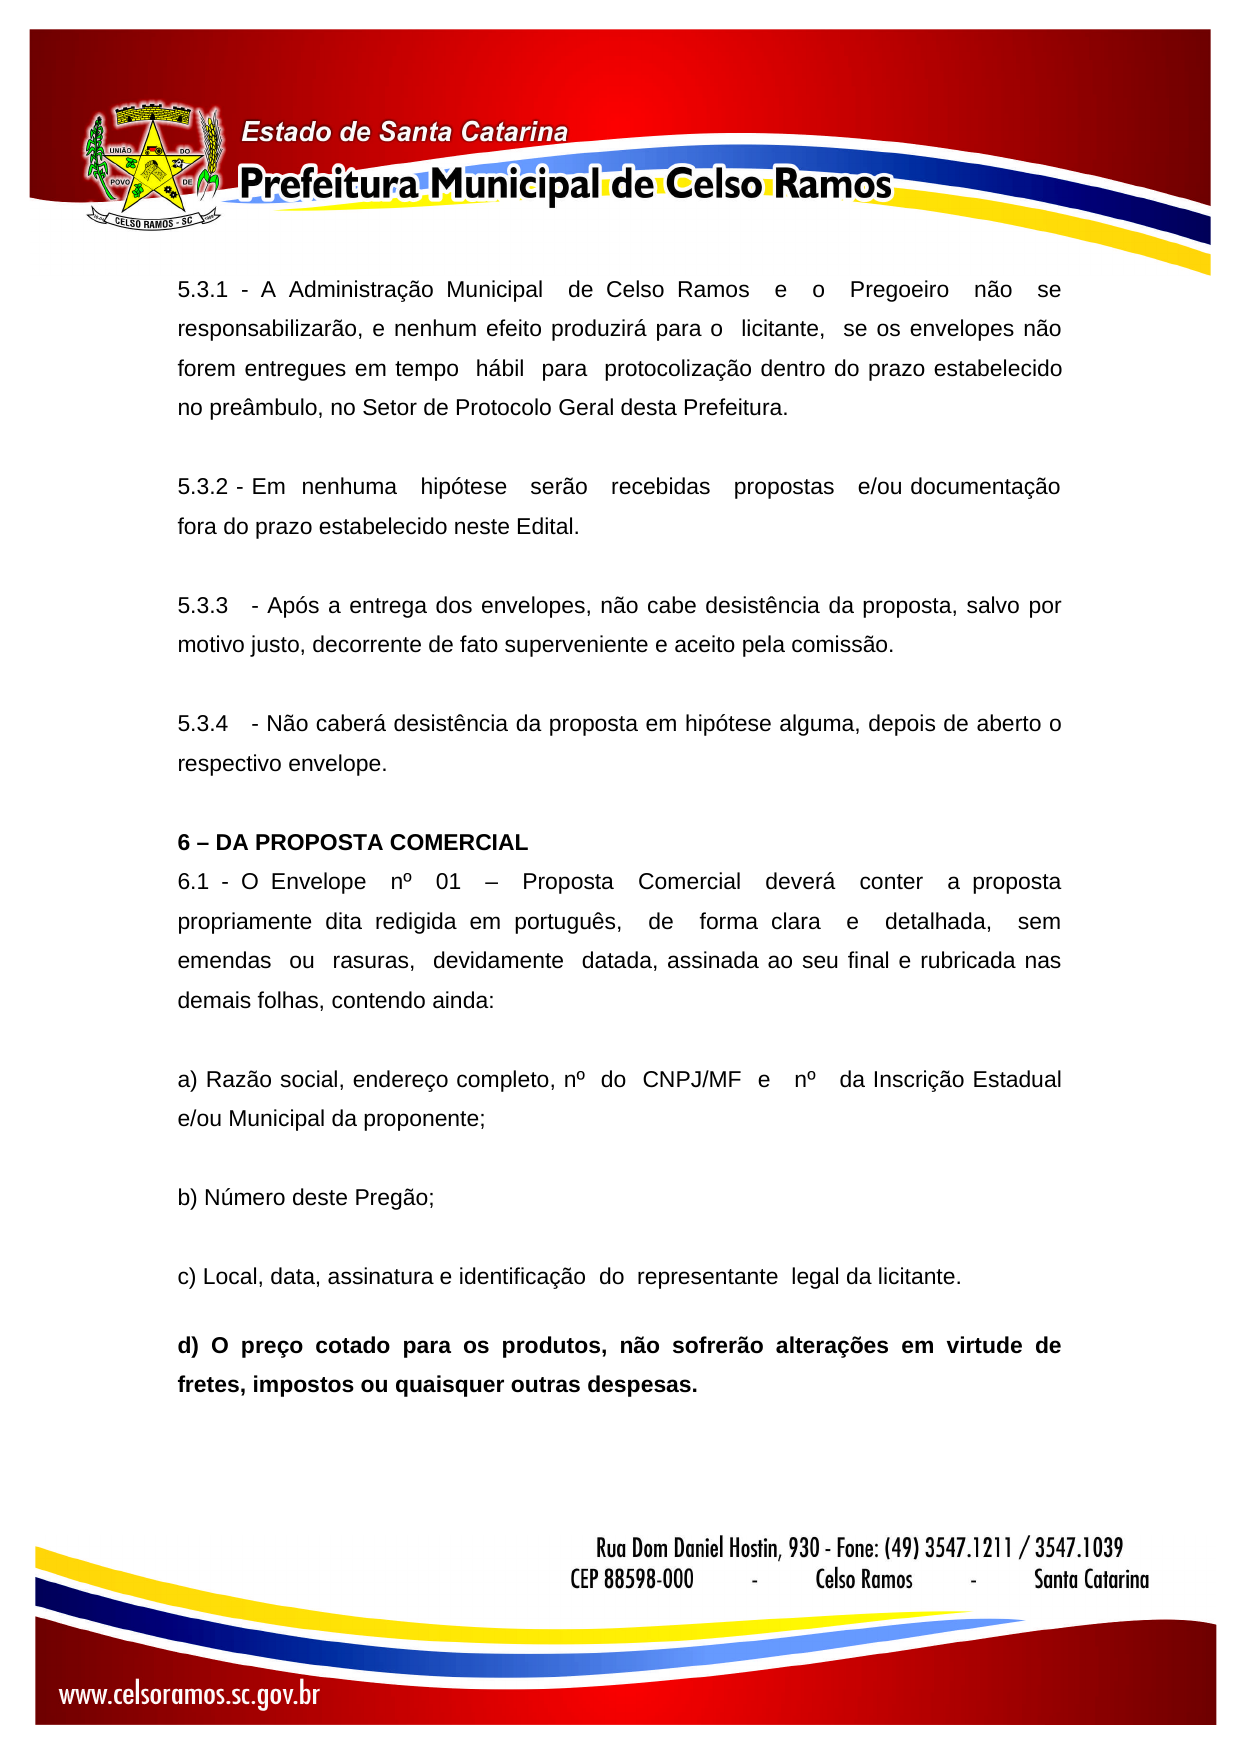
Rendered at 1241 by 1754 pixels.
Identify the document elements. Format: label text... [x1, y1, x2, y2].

text 5.3.2 - Em nenhuma hipótese serão recebidas propostas e/ou documentação fora do prazo estabelecido neste Edital. [177, 473, 1063, 539]
text 6 – DA PROPOSTA COMERCIAL [177, 829, 1063, 855]
picture [29, 29, 1211, 276]
text a) Razão social, endereço completo, nº do CNPJ/MF e nº da Inscrição Estadual e/ou Municipal da proponente; [177, 1066, 1063, 1131]
text b) Número deste Pregão; [177, 1184, 1063, 1210]
picture [35, 1535, 1217, 1725]
text c) Local, data, assinatura e identificação do representante legal da licitante. [177, 1263, 1063, 1289]
list - Não caberá desistência da proposta em hipótese alguma, depois de aberto o respectivo envelope. [177, 710, 1063, 776]
text d) O preço cotado para os produtos, não sofrerão alterações em virtude de fretes, impostos ou quaisquer outras despesas. [177, 1332, 1063, 1397]
text 5.3.1 - A Administração Municipal de Celso Ramos e o Pregoeiro não se responsabilizarão, e nenhum efeito produzirá para o licitante, se os envelopes não forem entregues em tempo hábil para protocolização dentro do prazo estabelecido no preâmbulo, no Setor de Protocolo Geral desta Prefeitura. [177, 276, 1063, 421]
text 6.1 - O Envelope nº 01 – Proposta Comercial deverá conter a proposta propriamente dita redigida em português, de forma clara e detalhada, sem emendas ou rasuras, devidamente datada, assinada ao seu final e rubricada nas demais folhas, contendo ainda: [177, 868, 1063, 1013]
list - Após a entrega dos envelopes, não cabe desistência da proposta, salvo por motivo justo, decorrente de fato superveniente e aceito pela comissão. [177, 592, 1063, 658]
